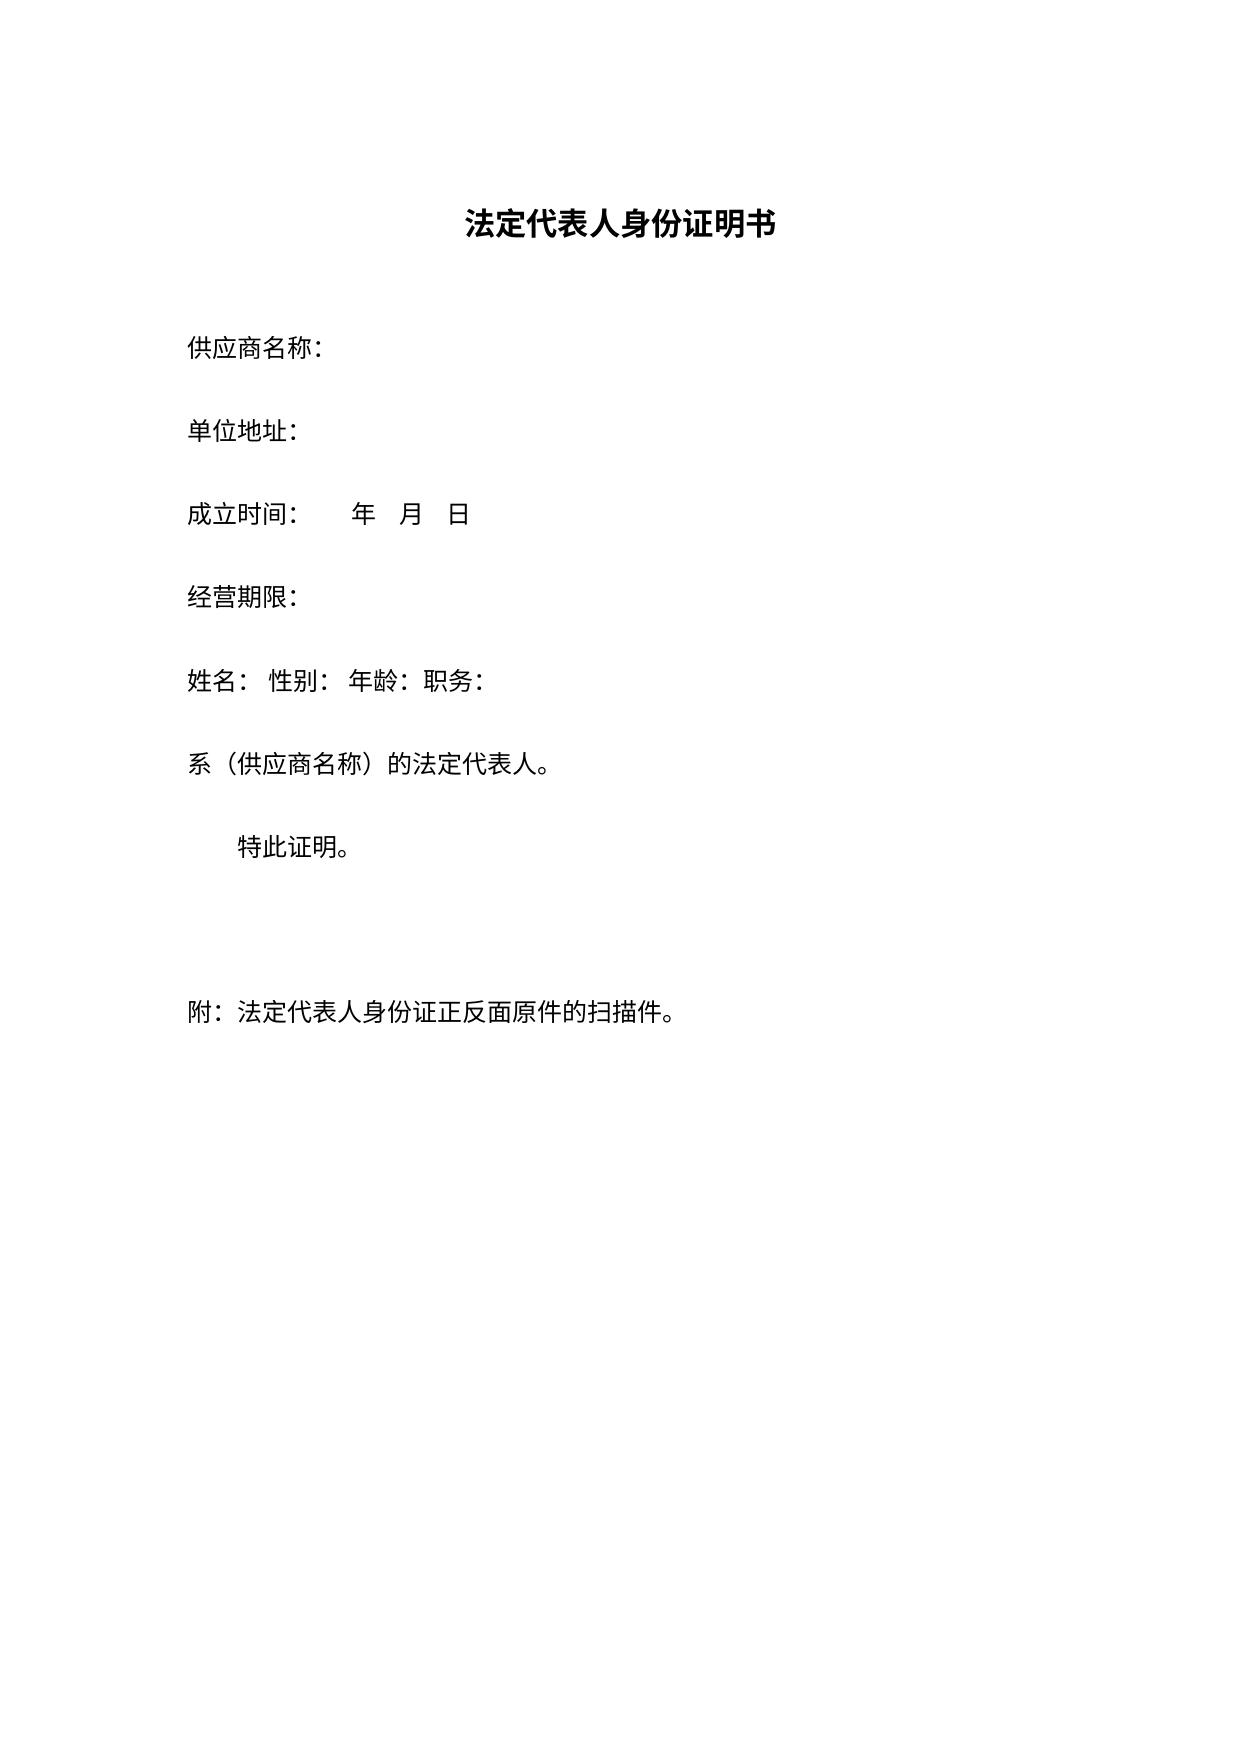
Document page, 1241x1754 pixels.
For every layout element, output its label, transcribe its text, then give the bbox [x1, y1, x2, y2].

text 姓名： 性别： 年龄：职务： [187, 647, 1053, 712]
text 经营期限： [187, 563, 1053, 628]
text 成立时间： 年 月 日 [187, 480, 1053, 545]
text 系（供应商名称）的法定代表人。 [187, 730, 1053, 795]
subtitle 法定代表人身份证明书 [187, 189, 1053, 254]
text 供应商名称： [187, 314, 1053, 379]
text 附：法定代表人身份证正反面原件的扫描件。 [187, 978, 1053, 1043]
text 单位地址： [187, 397, 1053, 462]
text 特此证明。 [187, 813, 1053, 878]
